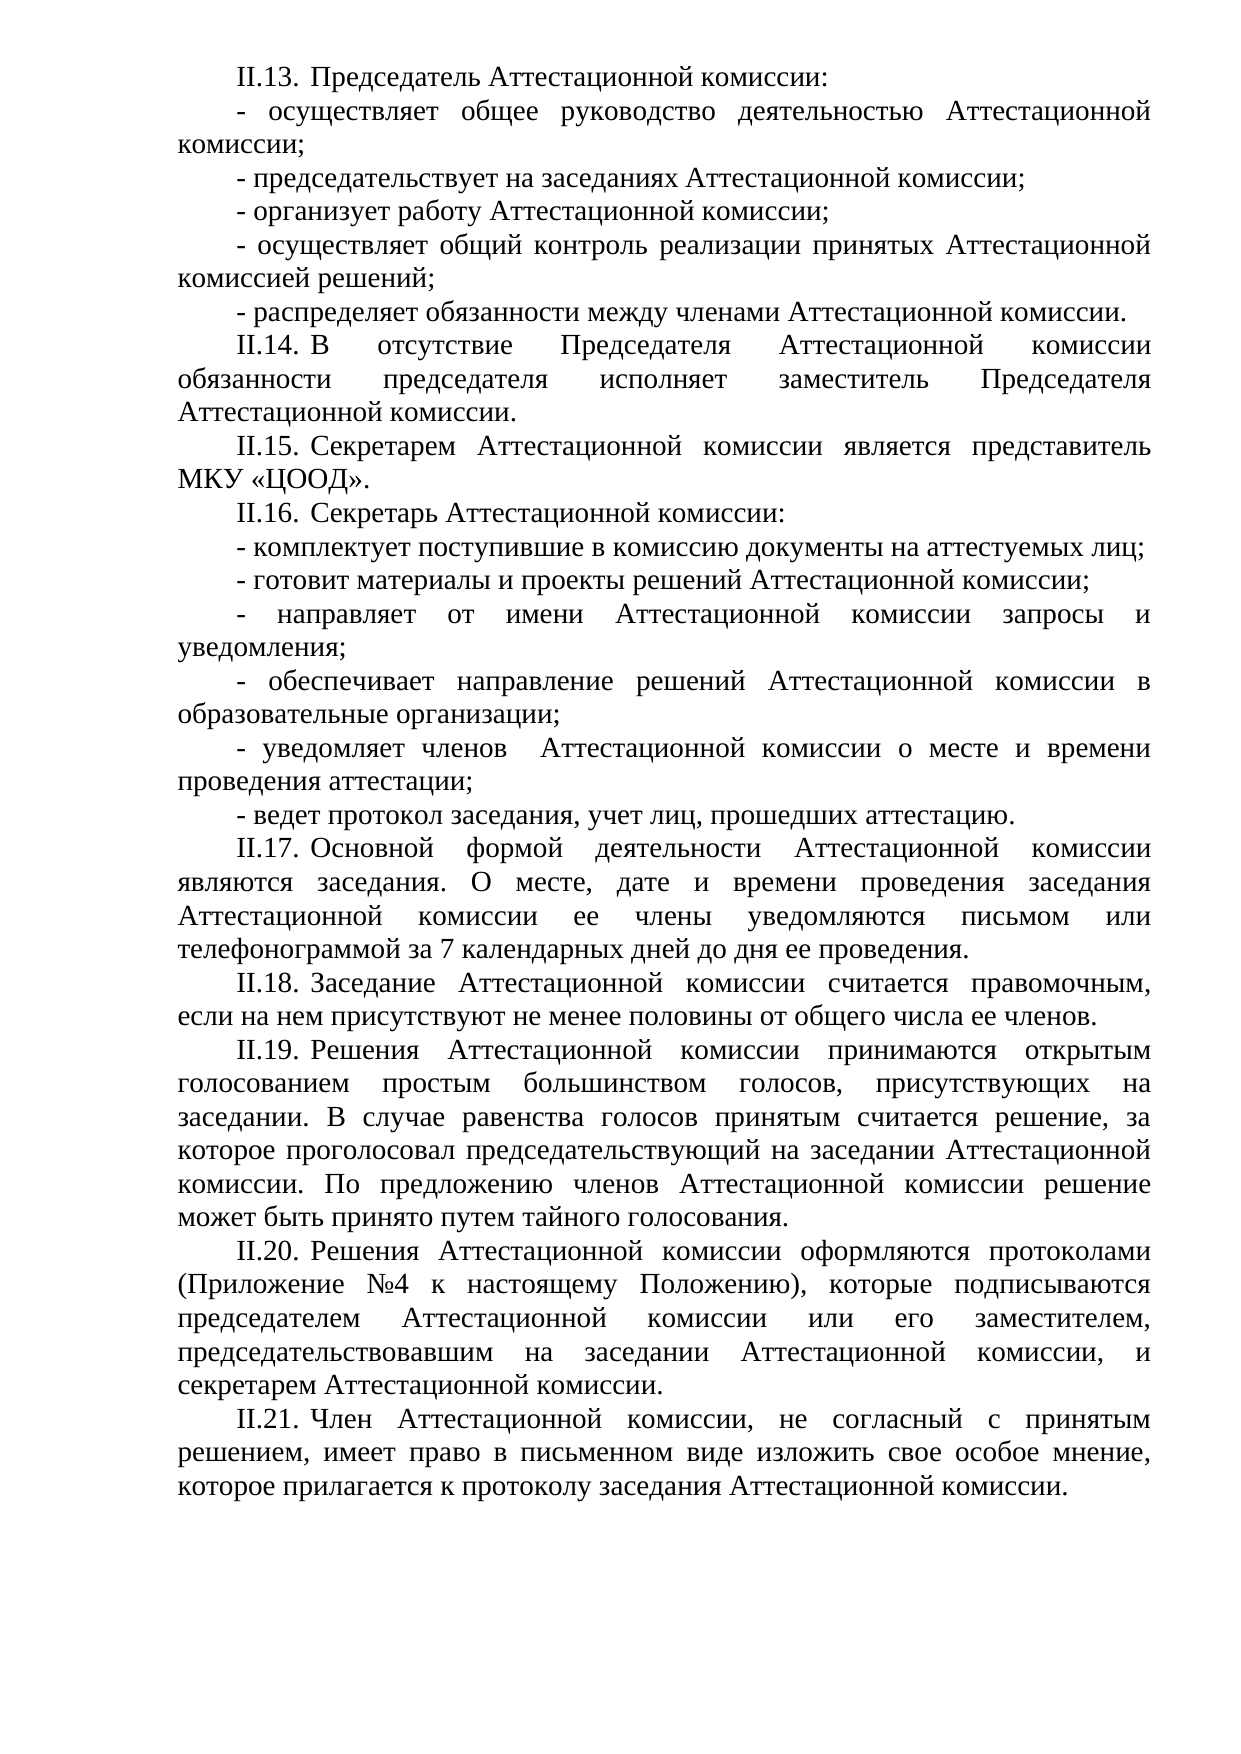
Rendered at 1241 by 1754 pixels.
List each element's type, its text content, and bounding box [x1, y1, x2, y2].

list Секретарем Аттестационной комиссии является представитель МКУ «ЦООД». [177, 428, 1152, 495]
list Секретарь Аттестационной комиссии: [177, 495, 1152, 529]
text - уведомляет членов Аттестационной комиссии о месте и времени проведения аттестации; [177, 730, 1152, 797]
text - распределяет обязанности между членами Аттестационной комиссии. [177, 294, 1152, 327]
text - организует работу Аттестационной комиссии; [177, 193, 1152, 227]
list Решения Аттестационной комиссии оформляются протоколами (Приложение №4 к настоящему Положению), которые подписываются председателем Аттестационной комиссии или его заместителем, председательствовавшим на заседании Аттестационной комиссии, и секретарем Аттестационной комиссии. [177, 1233, 1152, 1401]
text - комплектует поступившие в комиссию документы на аттестуемых лиц; [177, 529, 1152, 562]
text - осуществляет общий контроль реализации принятых Аттестационной комиссией решений; [177, 227, 1152, 294]
list Решения Аттестационной комиссии принимаются открытым голосованием простым большинством голосов, присутствующих на заседании. В случае равенства голосов принятым считается решение, за которое проголосовал председательствующий на заседании Аттестационной комиссии. По предложению членов Аттестационной комиссии решение может быть принято путем тайного голосования. [177, 1032, 1152, 1233]
text - готовит материалы и проекты решений Аттестационной комиссии; [177, 562, 1152, 596]
list Член Аттестационной комиссии, не согласный с принятым решением, имеет право в письменном виде изложить свое особое мнение, которое прилагается к протоколу заседания Аттестационной комиссии. [177, 1401, 1152, 1501]
list В отсутствие Председателя Аттестационной комиссии обязанности председателя исполняет заместитель Председателя Аттестационной комиссии. [177, 327, 1152, 428]
text - направляет от имени Аттестационной комиссии запросы и уведомления; [177, 596, 1152, 663]
text - председательствует на заседаниях Аттестационной комиссии; [177, 160, 1152, 193]
list Основной формой деятельности Аттестационной комиссии являются заседания. О месте, дате и времени проведения заседания Аттестационной комиссии ее члены уведомляются письмом или телефонограммой за 7 календарных дней до дня ее проведения. [177, 831, 1152, 965]
list Председатель Аттестационной комиссии: [177, 59, 1152, 93]
text - обеспечивает направление решений Аттестационной комиссии в образовательные организации; [177, 663, 1152, 730]
text - осуществляет общее руководство деятельностью Аттестационной комиссии; [177, 93, 1152, 160]
text - ведет протокол заседания, учет лиц, прошедших аттестацию. [177, 797, 1152, 831]
list Заседание Аттестационной комиссии считается правомочным, если на нем присутствуют не менее половины от общего числа ее членов. [177, 965, 1152, 1032]
